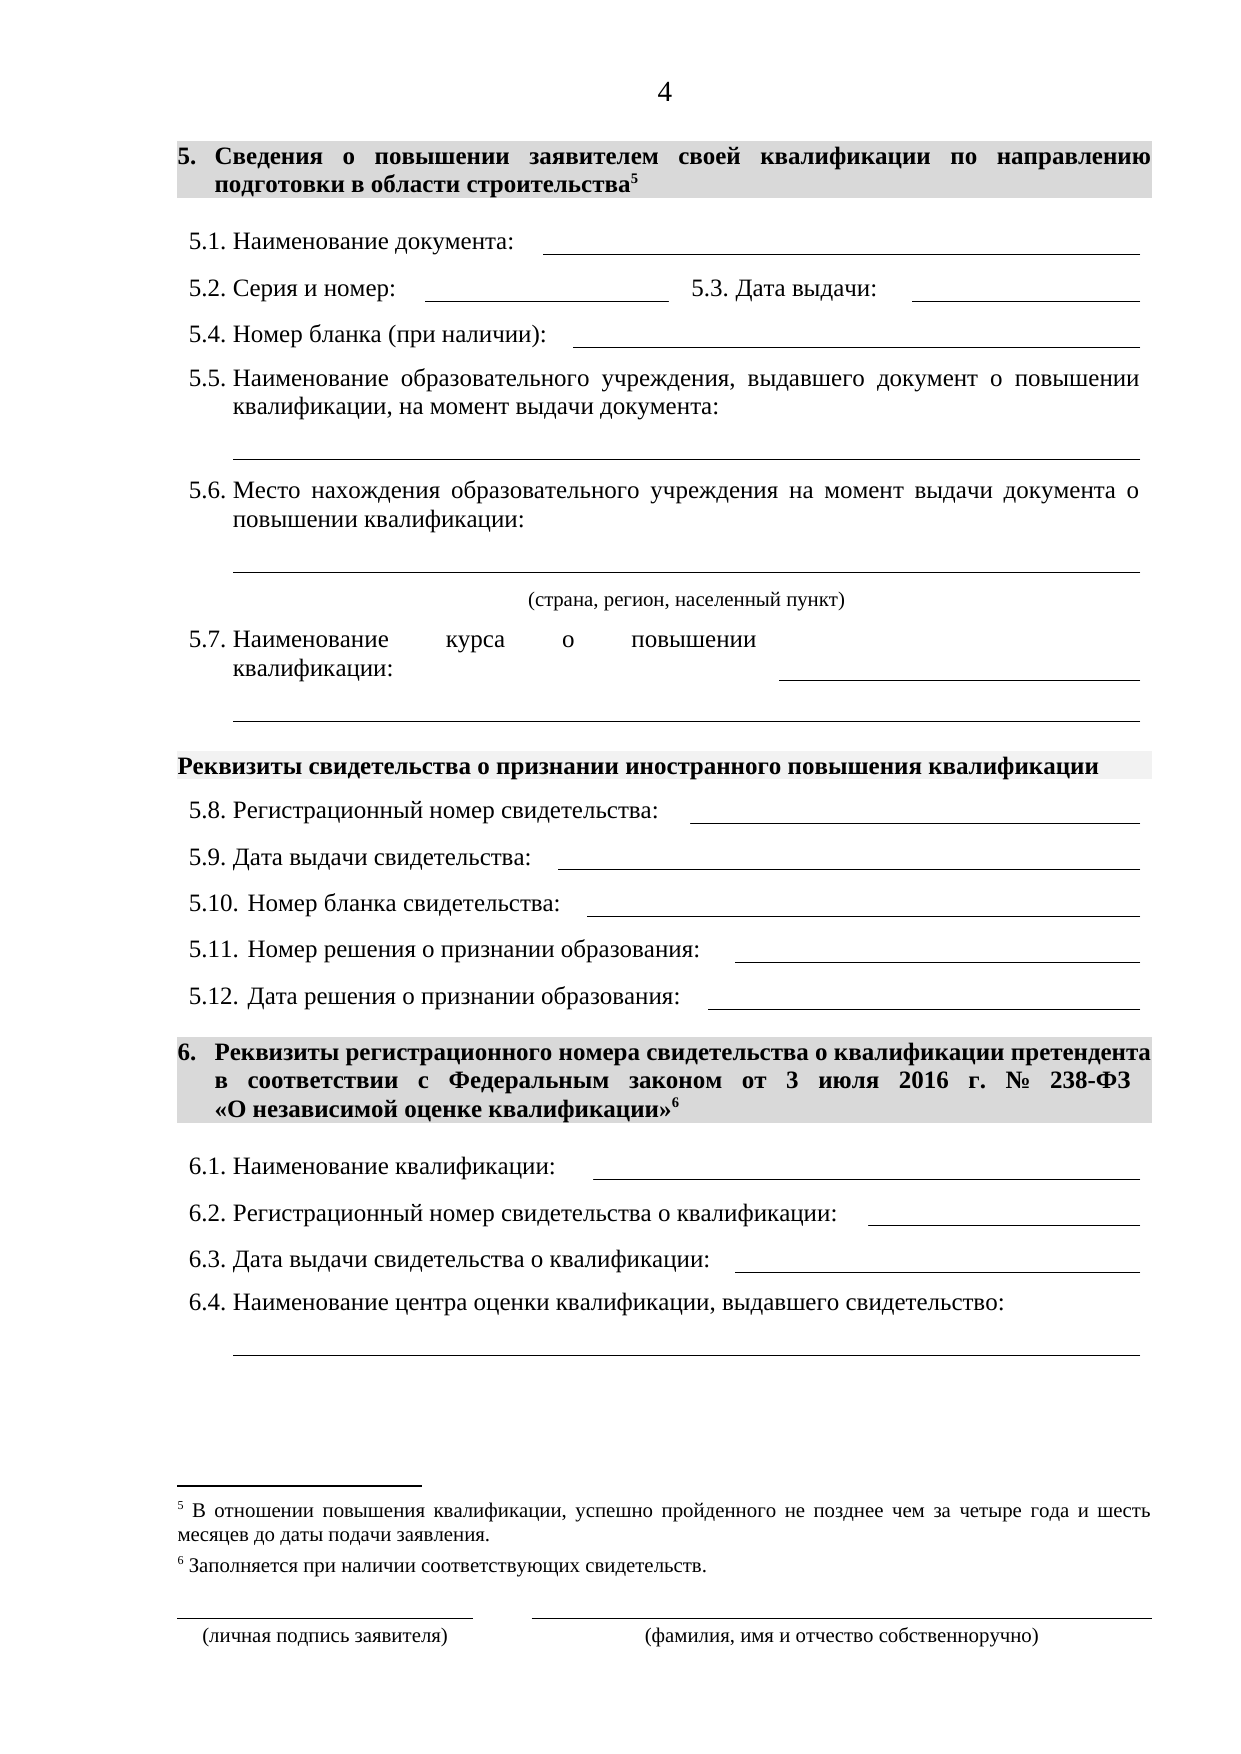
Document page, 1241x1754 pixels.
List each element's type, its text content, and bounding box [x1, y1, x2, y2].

list Реквизиты регистрационного номера свидетельства о квалификации претендента в соответствии с Федеральным законом от 3 июля 2016 г. № 238-ФЗ «О независимой оценке квалификации» [177, 1037, 1152, 1123]
table_header Наименование квалификации: [177, 1136, 582, 1182]
table_header [531, 211, 1151, 257]
table_cell Дата выдачи: [680, 257, 901, 304]
table_cell [768, 611, 1151, 683]
table_cell [177, 535, 1151, 575]
table_cell [546, 826, 1151, 872]
table_cell Наименование центра оценки квалификации, выдавшего свидетельство: [177, 1275, 1151, 1318]
table_cell Номер решения о признании образования: [177, 919, 723, 965]
table_cell Серия и номер: [177, 257, 413, 304]
table_cell Наименование курса о повышении квалификации: [177, 611, 768, 683]
table_cell Дата выдачи свидетельства: [177, 826, 546, 872]
table_cell Регистрационный номер свидетельства о квалификации: [177, 1182, 857, 1228]
table_cell [724, 919, 1151, 965]
table_cell [177, 422, 1151, 462]
table_header [679, 780, 1151, 826]
table_cell [414, 257, 680, 304]
table_header [582, 1136, 1151, 1182]
table_cell Наименование образовательного учреждения, выдавшего документ о повышении квалификации, на момент выдачи документа: [177, 350, 1151, 422]
table_header Регистрационный номер свидетельства: [177, 780, 679, 826]
table_cell Дата решения о признании образования: [177, 965, 697, 1012]
text Реквизиты свидетельства о признании иностранного повышения квалификации [177, 751, 1152, 779]
table_cell Номер бланка (при наличии): [177, 304, 561, 350]
list Сведения о повышении заявителем своей квалификации по направлению подготовки в области строительства [177, 141, 1152, 198]
table_cell [857, 1182, 1151, 1228]
table_cell (страна, регион, населенный пункт) [177, 575, 1151, 611]
table_cell Дата выдачи свидетельства о квалификации: [177, 1229, 723, 1275]
table_cell [576, 873, 1151, 919]
table_cell Номер бланка свидетельства: [177, 873, 576, 919]
table_cell Место нахождения образовательного учреждения на момент выдачи документа о повышении квалификации: [177, 463, 1151, 534]
table_cell [177, 1318, 1151, 1358]
table_cell [724, 1229, 1151, 1275]
table_cell [901, 257, 1151, 304]
table_cell [561, 304, 1151, 350]
table_cell [697, 965, 1151, 1012]
table_cell [177, 684, 1151, 726]
table_header Наименование документа: [177, 211, 531, 257]
